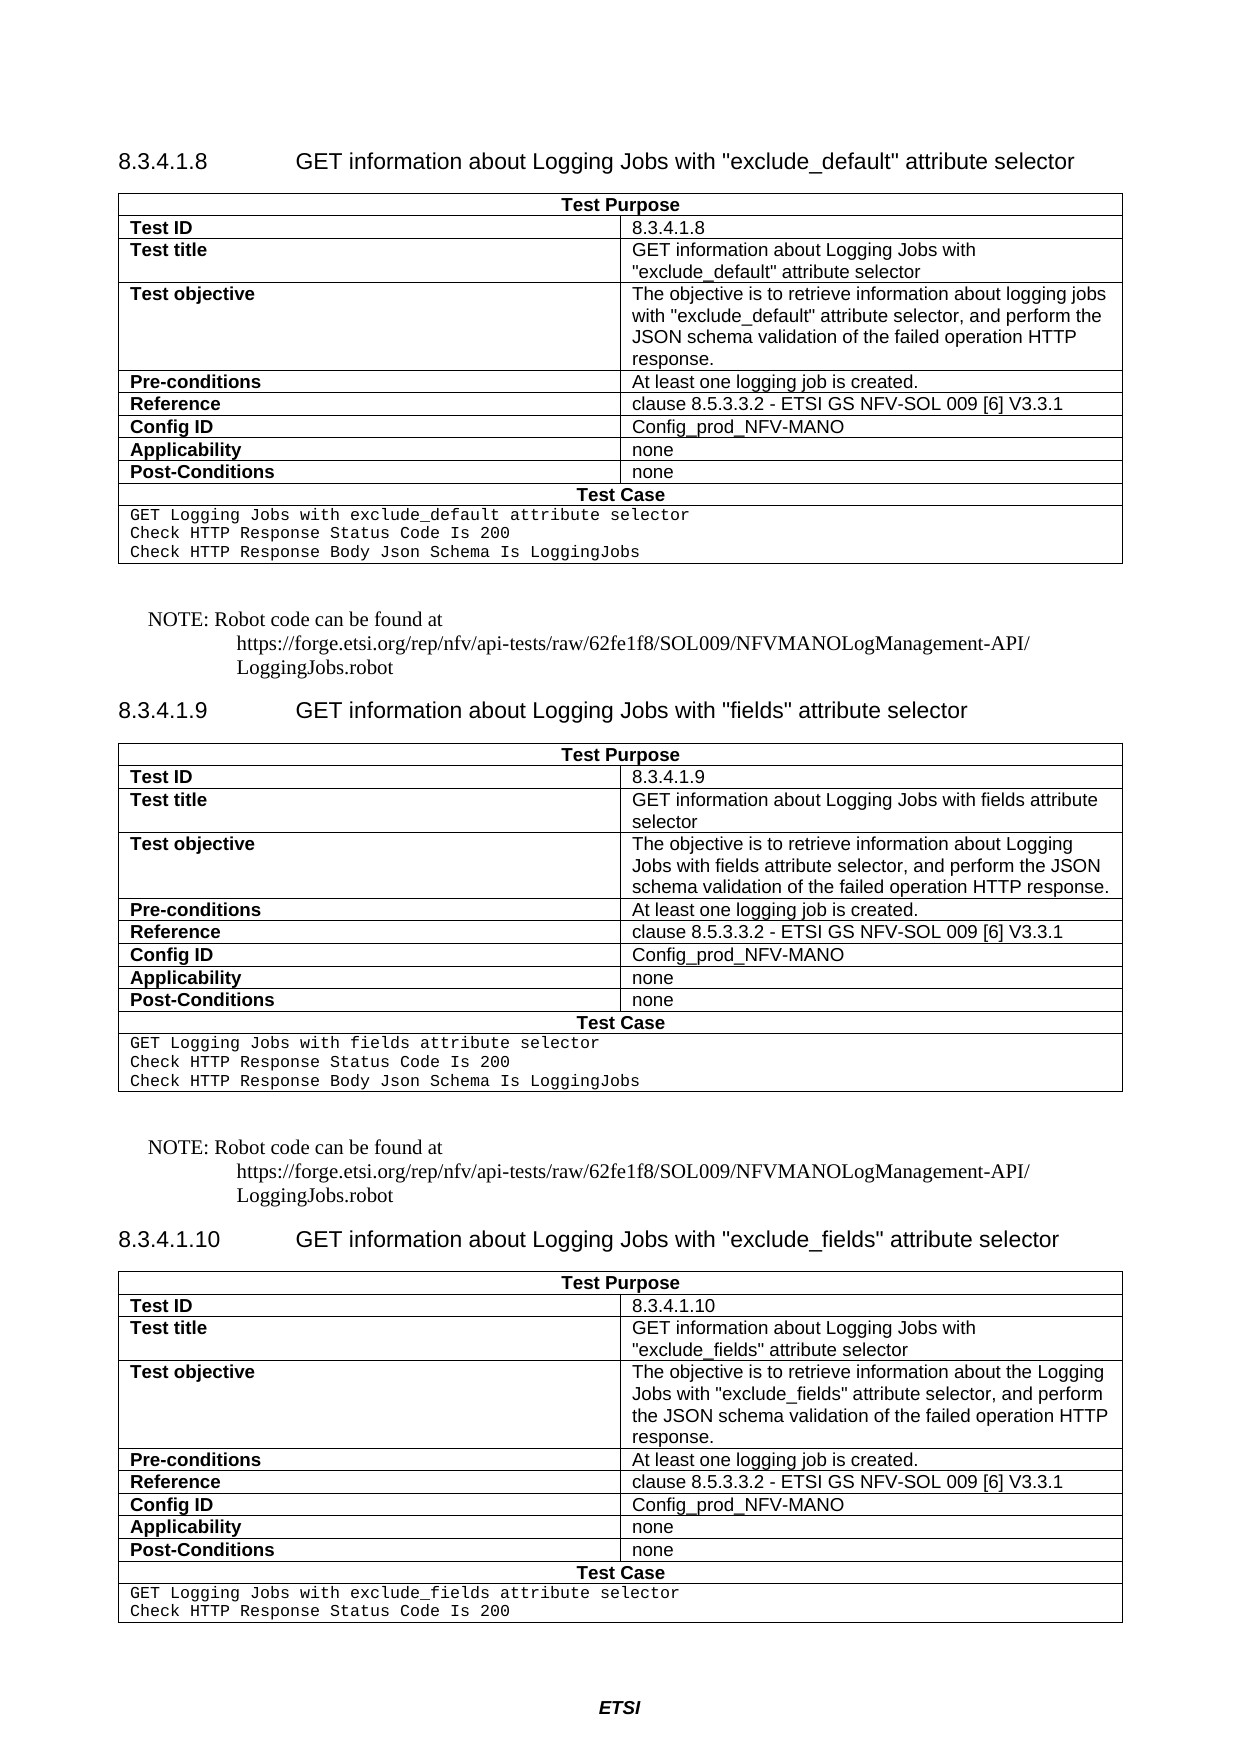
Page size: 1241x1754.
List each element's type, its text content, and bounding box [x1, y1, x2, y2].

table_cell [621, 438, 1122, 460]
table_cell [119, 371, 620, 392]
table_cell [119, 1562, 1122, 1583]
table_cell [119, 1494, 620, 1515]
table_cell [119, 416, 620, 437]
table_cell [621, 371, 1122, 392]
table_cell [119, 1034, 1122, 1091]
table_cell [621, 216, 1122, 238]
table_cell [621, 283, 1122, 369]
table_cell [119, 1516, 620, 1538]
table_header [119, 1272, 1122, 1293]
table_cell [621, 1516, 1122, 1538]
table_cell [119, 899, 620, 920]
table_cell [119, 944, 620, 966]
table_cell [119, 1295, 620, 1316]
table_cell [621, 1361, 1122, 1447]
subtitle 8.3.4.1.8 GET information about Logging Jobs with "exclude_default" attribute selector [118, 148, 1122, 174]
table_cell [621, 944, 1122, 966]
text NOTE: Robot code can be found at https://forge.etsi.org/rep/nfv/api-tests/raw/62fe1f8/SOL009/NFVMANOLogManagement-API/LoggingJobs.robot [148, 1135, 1122, 1207]
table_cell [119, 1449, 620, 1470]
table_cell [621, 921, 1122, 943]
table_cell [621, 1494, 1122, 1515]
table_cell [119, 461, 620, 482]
subtitle 8.3.4.1.9 GET information about Logging Jobs with "fields" attribute selector [118, 697, 1122, 724]
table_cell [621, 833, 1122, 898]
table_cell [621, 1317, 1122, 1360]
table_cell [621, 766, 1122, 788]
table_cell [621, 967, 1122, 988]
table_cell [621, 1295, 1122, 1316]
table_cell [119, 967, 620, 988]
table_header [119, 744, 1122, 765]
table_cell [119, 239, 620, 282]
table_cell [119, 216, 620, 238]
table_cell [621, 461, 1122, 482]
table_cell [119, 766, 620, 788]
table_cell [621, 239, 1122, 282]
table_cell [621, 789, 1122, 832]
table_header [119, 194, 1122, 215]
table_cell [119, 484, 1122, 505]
subtitle 8.3.4.1.10 GET information about Logging Jobs with "exclude_fields" attribute selector [118, 1226, 1122, 1252]
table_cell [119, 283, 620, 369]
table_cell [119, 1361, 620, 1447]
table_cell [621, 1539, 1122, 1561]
text NOTE: Robot code can be found at https://forge.etsi.org/rep/nfv/api-tests/raw/62fe1f8/SOL009/NFVMANOLogManagement-API/LoggingJobs.robot [148, 607, 1122, 679]
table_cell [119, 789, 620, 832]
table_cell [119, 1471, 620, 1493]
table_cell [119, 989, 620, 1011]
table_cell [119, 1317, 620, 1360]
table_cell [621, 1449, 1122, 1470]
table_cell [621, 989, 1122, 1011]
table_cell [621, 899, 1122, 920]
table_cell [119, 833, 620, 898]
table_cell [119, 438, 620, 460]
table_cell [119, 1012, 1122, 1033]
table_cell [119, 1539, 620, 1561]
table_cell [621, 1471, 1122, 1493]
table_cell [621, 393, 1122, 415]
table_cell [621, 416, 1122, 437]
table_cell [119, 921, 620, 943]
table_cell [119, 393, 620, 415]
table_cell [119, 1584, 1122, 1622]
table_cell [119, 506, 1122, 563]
